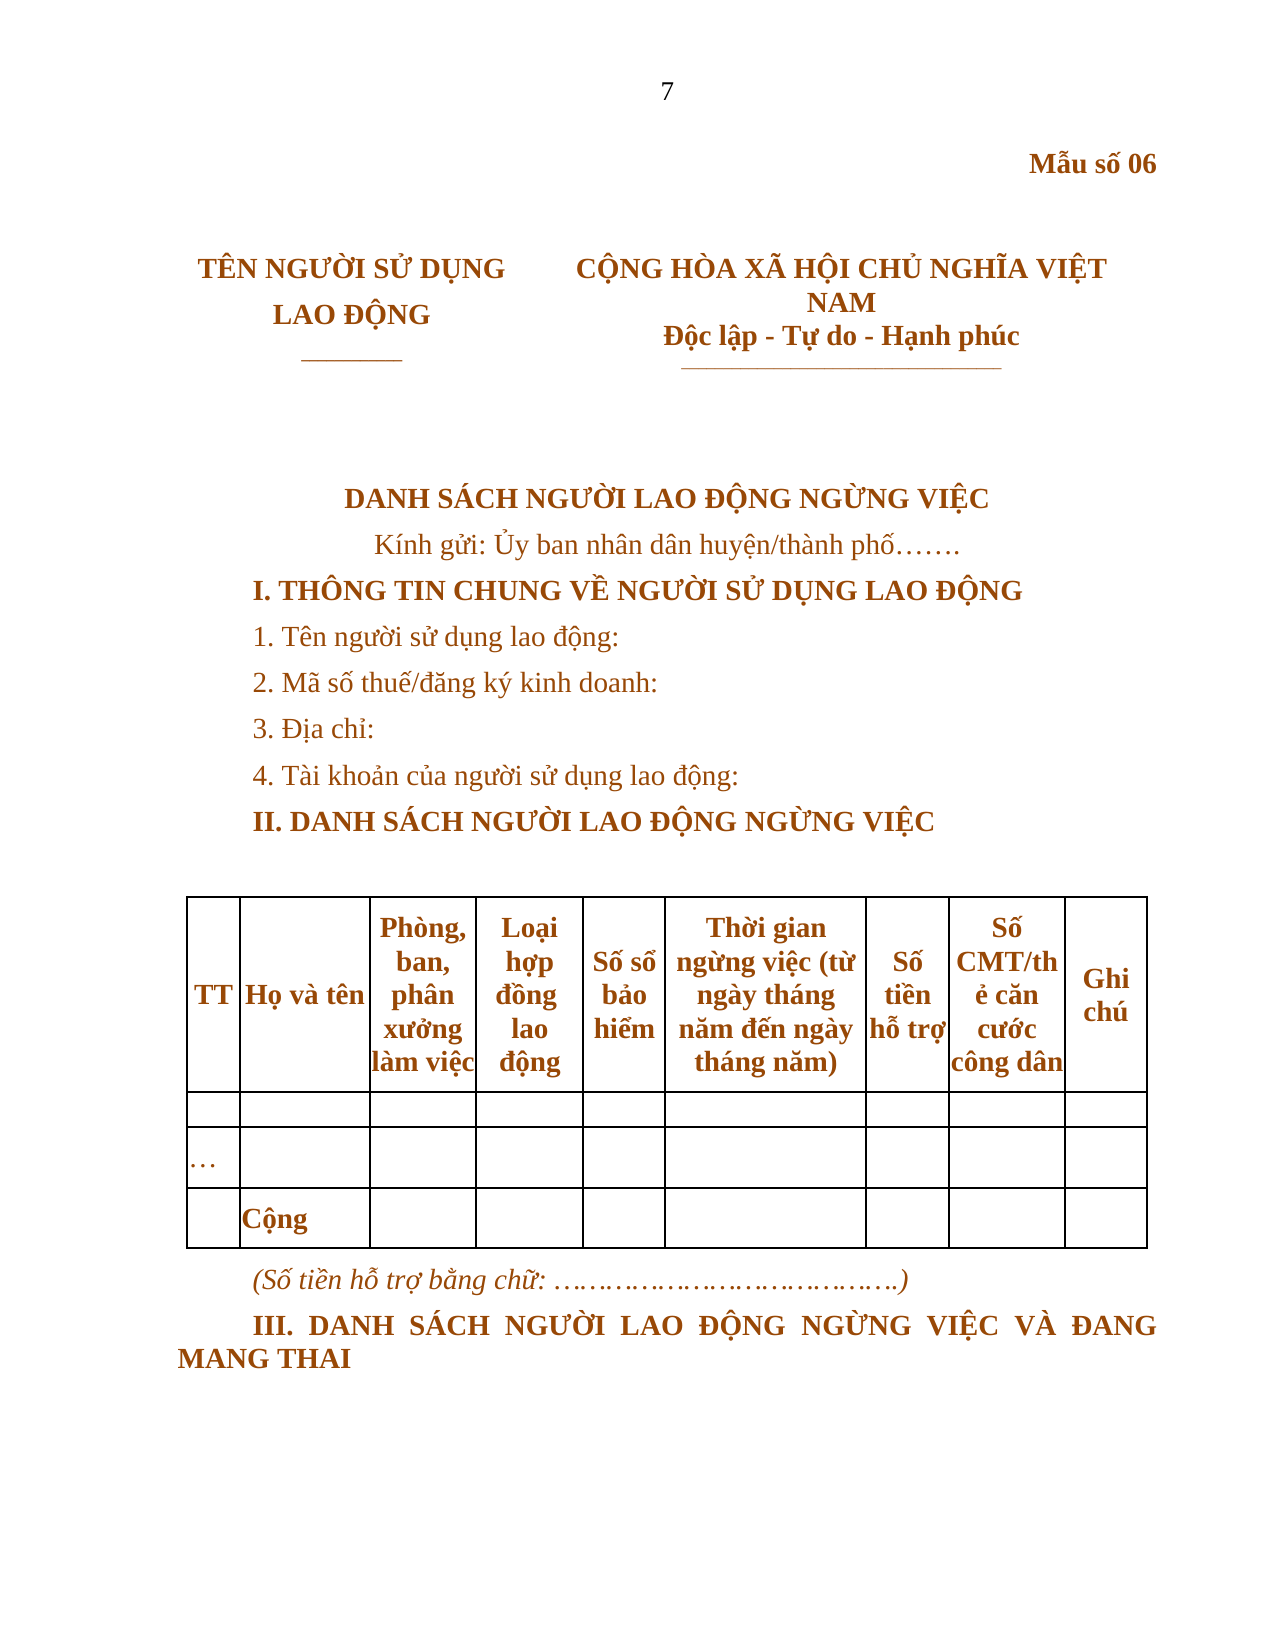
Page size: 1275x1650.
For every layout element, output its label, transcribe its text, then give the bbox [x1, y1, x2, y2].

table_cell [1066, 1128, 1146, 1187]
table_cell [950, 1128, 1064, 1187]
table_cell [241, 1093, 369, 1126]
table_cell [950, 1189, 1064, 1247]
table_header TT [188, 898, 239, 1091]
table_cell [867, 1128, 948, 1187]
text DANH SÁCH NGƯỜI LAO ĐỘNG NGỪNG VIỆC [177, 481, 1157, 515]
table_cell [188, 1093, 239, 1126]
text 3. Địa chỉ: [177, 712, 1157, 745]
text 4. Tài khoản của người sử dụng lao động: [177, 758, 1157, 791]
text Kính gửi: Ủy ban nhân dân huyện/thành phố……. [177, 527, 1157, 561]
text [177, 1262, 1157, 1295]
table_cell [666, 1189, 865, 1247]
table_cell [477, 1128, 582, 1187]
table_header Số tiền hỗ trợ [867, 898, 948, 1091]
table_cell [666, 1128, 865, 1187]
text 2. Mã số thuế/đăng ký kinh doanh: [177, 666, 1157, 699]
table_cell [371, 1189, 475, 1247]
text I. THÔNG TIN CHUNG VỀ NGƯỜI SỬ DỤNG LAO ĐỘNG [177, 573, 1157, 607]
table_header TÊN NGƯỜI SỬ DỤNG LAO ĐỘNG ____________ [177, 239, 526, 423]
table_header Số sổ bảo hiểm [584, 898, 664, 1091]
table_cell [867, 1093, 948, 1126]
table_cell … [188, 1128, 239, 1187]
table_header Phòng, ban, phân xưởng làm việc [371, 898, 475, 1091]
table_header Số CMT/thẻ căn cước công dân [950, 898, 1064, 1091]
table_cell [188, 1189, 239, 1247]
table_cell Cộng [241, 1189, 369, 1247]
table_cell [584, 1189, 664, 1247]
table_header CỘNG HÒA XÃ HỘI CHỦ NGHĨA VIỆT NAM Độc lập - Tự do - Hạnh phúc ______________________________________ [526, 239, 1157, 423]
text III. DANH SÁCH NGƯỜI LAO ĐỘNG NGỪNG VIỆC VÀ ĐANG MANG THAI [177, 1308, 1157, 1375]
table_cell [867, 1189, 948, 1247]
table_cell [241, 1128, 369, 1187]
table_cell [371, 1128, 475, 1187]
table_cell [371, 1093, 475, 1126]
table_cell [666, 1093, 865, 1126]
table_cell [584, 1128, 664, 1187]
text 1. Tên người sử dụng lao động: [177, 619, 1157, 653]
text Mẫu số 06 [177, 147, 1157, 180]
table_header Thời gian ngừng việc (từ ngày tháng năm đến ngày tháng năm) [666, 898, 865, 1091]
table_cell [1066, 1093, 1146, 1126]
table_cell [584, 1093, 664, 1126]
table_cell [477, 1189, 582, 1247]
table_header Họ và tên [241, 898, 369, 1091]
table_cell [950, 1093, 1064, 1126]
table_header Ghi chú [1066, 898, 1146, 1091]
text II. DANH SÁCH NGƯỜI LAO ĐỘNG NGỪNG VIỆC [177, 804, 1157, 837]
table_cell [477, 1093, 582, 1126]
table_header Loại hợp đồng lao động [477, 898, 582, 1091]
table_cell [1066, 1189, 1146, 1247]
